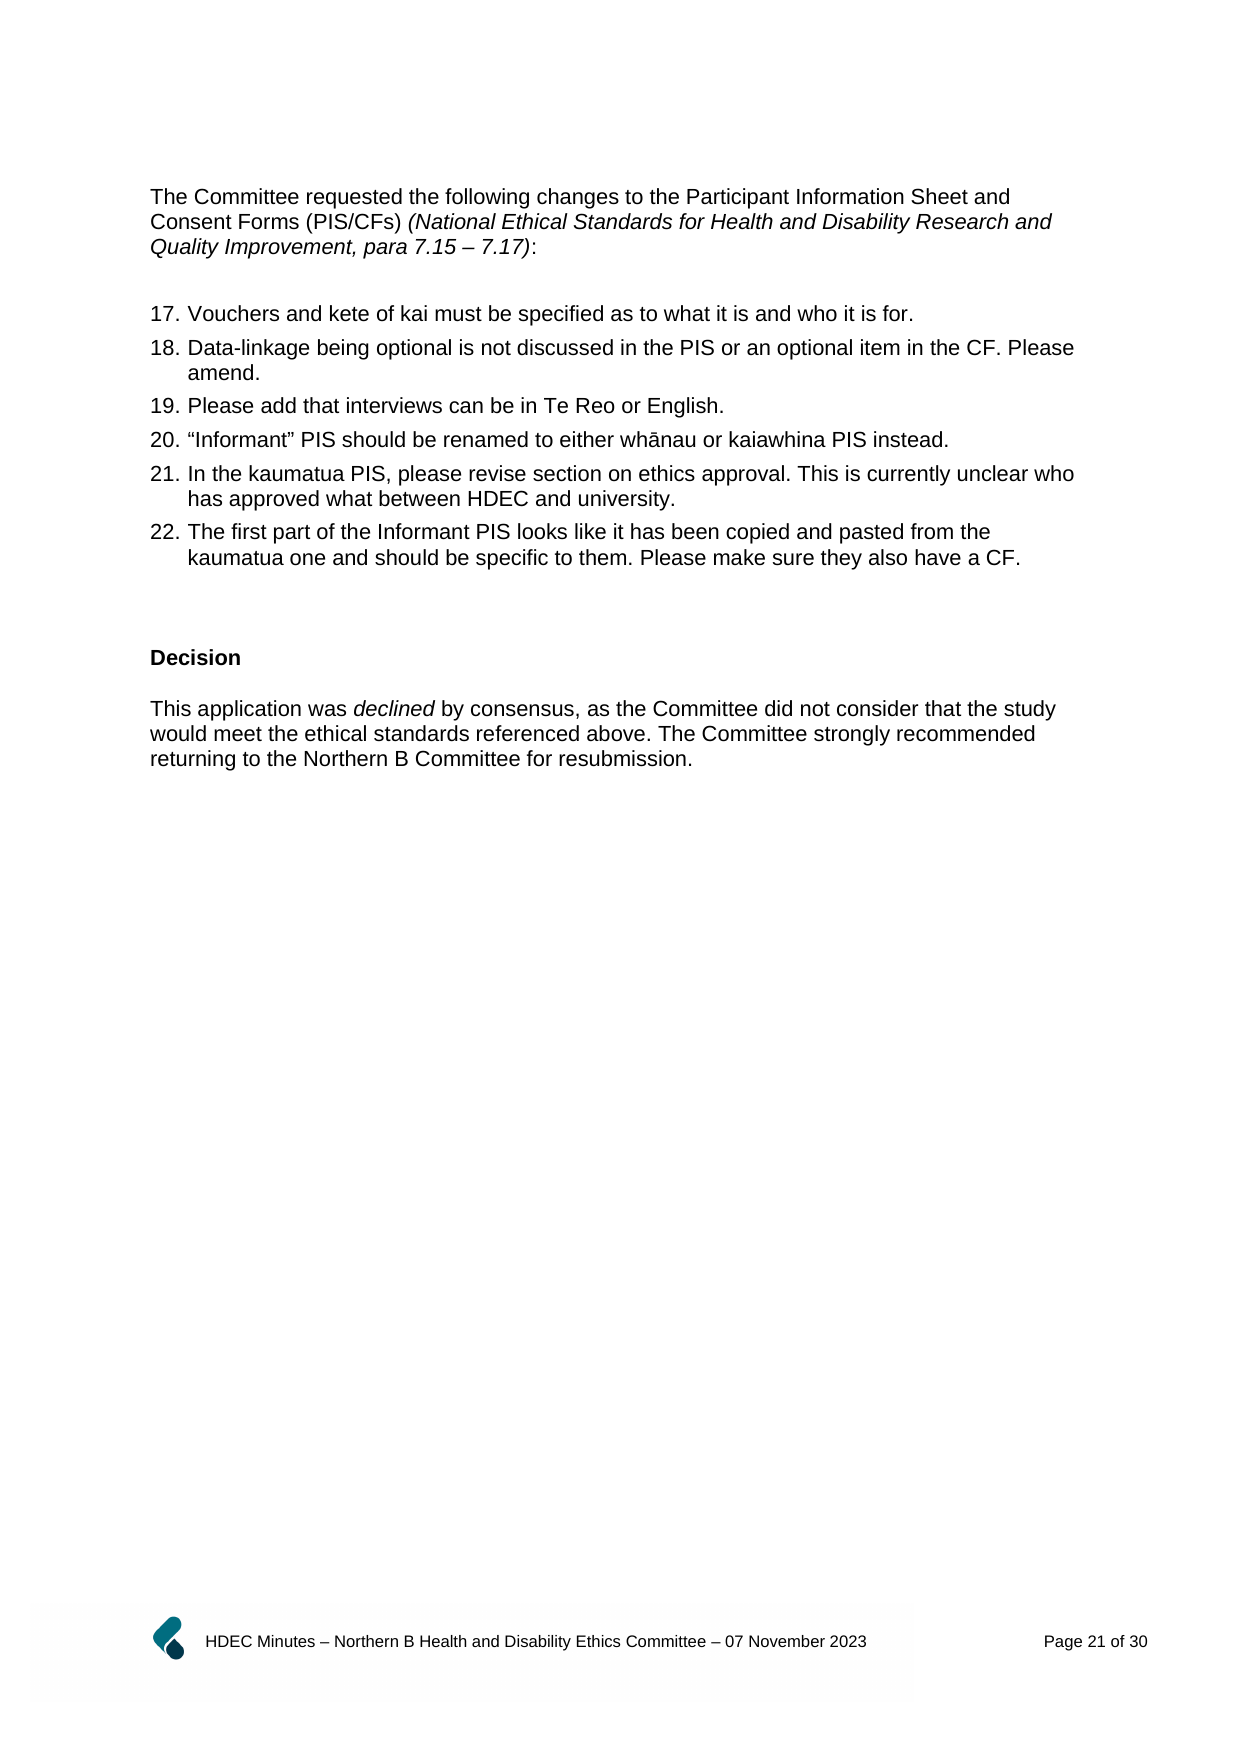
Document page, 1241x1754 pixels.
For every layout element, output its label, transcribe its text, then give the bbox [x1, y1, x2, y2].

list “Informant” PIS should be renamed to either whānau or kaiawhina PIS instead. [150, 427, 1090, 452]
text This application was declined by consensus, as the Committee did not consider that the study would meet the ethical standards referenced above. The Committee strongly recommended returning to the Northern B Committee for resubmission. [150, 695, 1090, 771]
list Vouchers and kete of kai must be specified as to what it is and who it is for. [150, 301, 1090, 326]
list In the kaumatua PIS, please revise section on ethics approval. This is currently unclear who has approved what between HDEC and university. [150, 460, 1090, 511]
list Please add that interviews can be in Te Reo or English. [150, 393, 1090, 418]
list The first part of the Informant PIS looks like it has been copied and pasted from the kaumatua one and should be specific to them. Please make sure they also have a CF. [150, 519, 1090, 569]
list Data-linkage being optional is not discussed in the PIS or an optional item in the CF. Please amend. [150, 334, 1090, 385]
picture [30, 1603, 915, 1702]
text Decision [150, 645, 1090, 670]
text The Committee requested the following changes to the Participant Information Sheet and Consent Forms (PIS/CFs) (National Ethical Standards for Health and Disability Research and Quality Improvement, para 7.15 – 7.17): [150, 183, 1090, 259]
